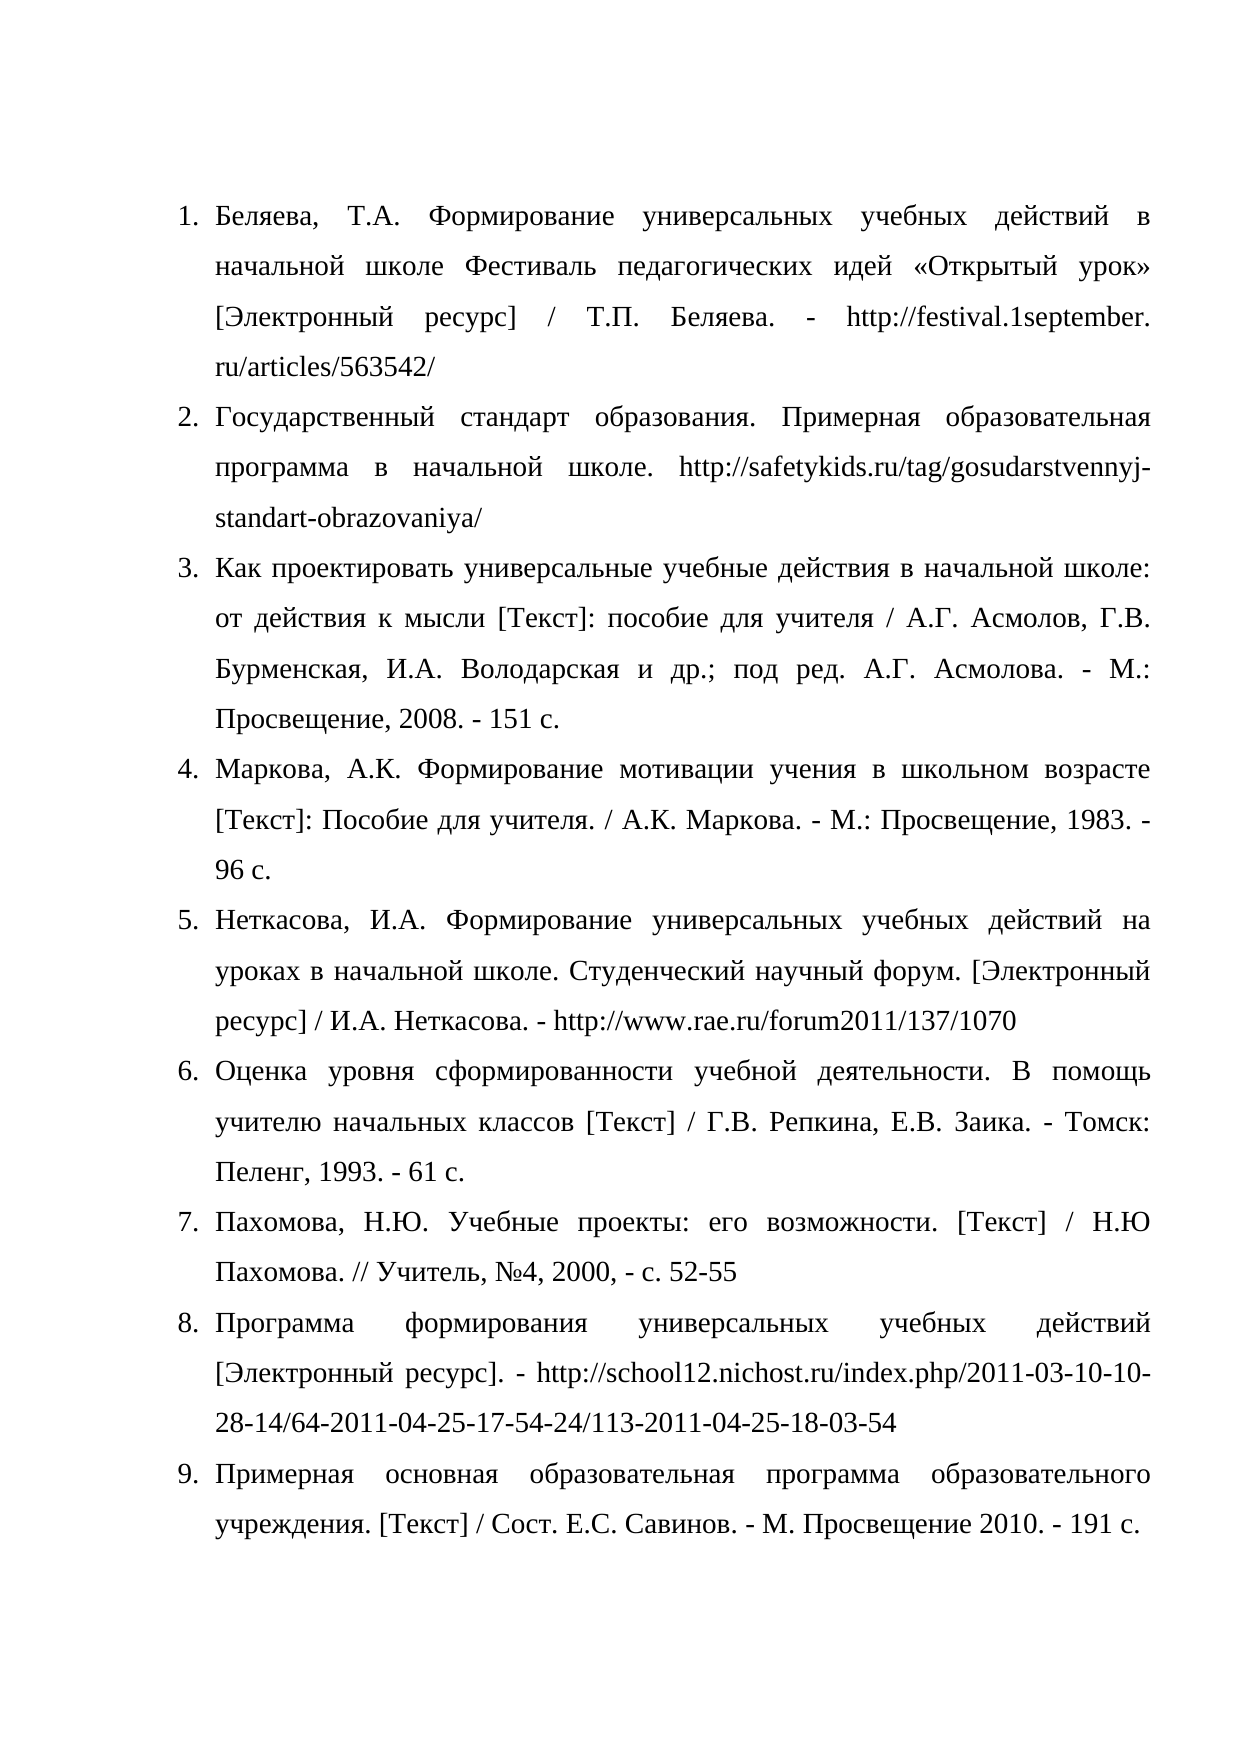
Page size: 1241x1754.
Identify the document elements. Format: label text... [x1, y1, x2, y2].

list Неткасова, И.А. Формирование универсальных учебных действий на уроках в начальной школе. Студенческий научный форум. [Электронный ресурс] / И.А. Неткасова. - http://www.rae.ru/forum2011/137/1070 [177, 902, 1152, 1037]
list Маркова, А.К. Формирование мотивации учения в школьном возрасте [Текст]: Пособие для учителя. / А.К. Маркова. - М.: Просвещение, 1983. - 96 с. [177, 751, 1152, 886]
list Оценка уровня сформированности учебной деятельности. В помощь учителю начальных классов [Текст] / Г.В. Репкина, Е.В. Заика. - Томск: Пеленг, 1993. - 61 с. [177, 1053, 1152, 1187]
list Примерная основная образовательная программа образовательного учреждения. [Текст] / Сост. Е.С. Савинов. - М. Просвещение 2010. - 191 с. [177, 1456, 1152, 1540]
list Программа формирования универсальных учебных действий [Электронный ресурс]. - http://school12.nichost.ru/index.php/2011-03-10-10-28-14/64-2011-04-25-17-54-24/113-2011-04-25-18-03-54 [177, 1305, 1152, 1439]
list Как проектировать универсальные учебные действия в начальной школе: от действия к мысли [Текст]: пособие для учителя / А.Г. Асмолов, Г.В. Бурменская, И.А. Володарская и др.; под ред. А.Г. Асмолова. - М.: Просвещение, 2008. - 151 с. [177, 550, 1152, 735]
list Пахомова, Н.Ю. Учебные проекты: его возможности. [Текст] / Н.Ю Пахомова. // Учитель, №4, 2000, - с. 52-55 [177, 1204, 1152, 1288]
list Государственный стандарт образования. Примерная образовательная программа в начальной школе. http://safetykids.ru/tag/gosudarstvennyj-standart-obrazovaniya/ [177, 399, 1152, 533]
list Беляева, Т.А. Формирование универсальных учебных действий в начальной школе Фестиваль педагогических идей «Открытый урок» [Электронный ресурс] / Т.П. Беляева. - http://festival.1september. ru/articles/563542/ [177, 198, 1152, 382]
